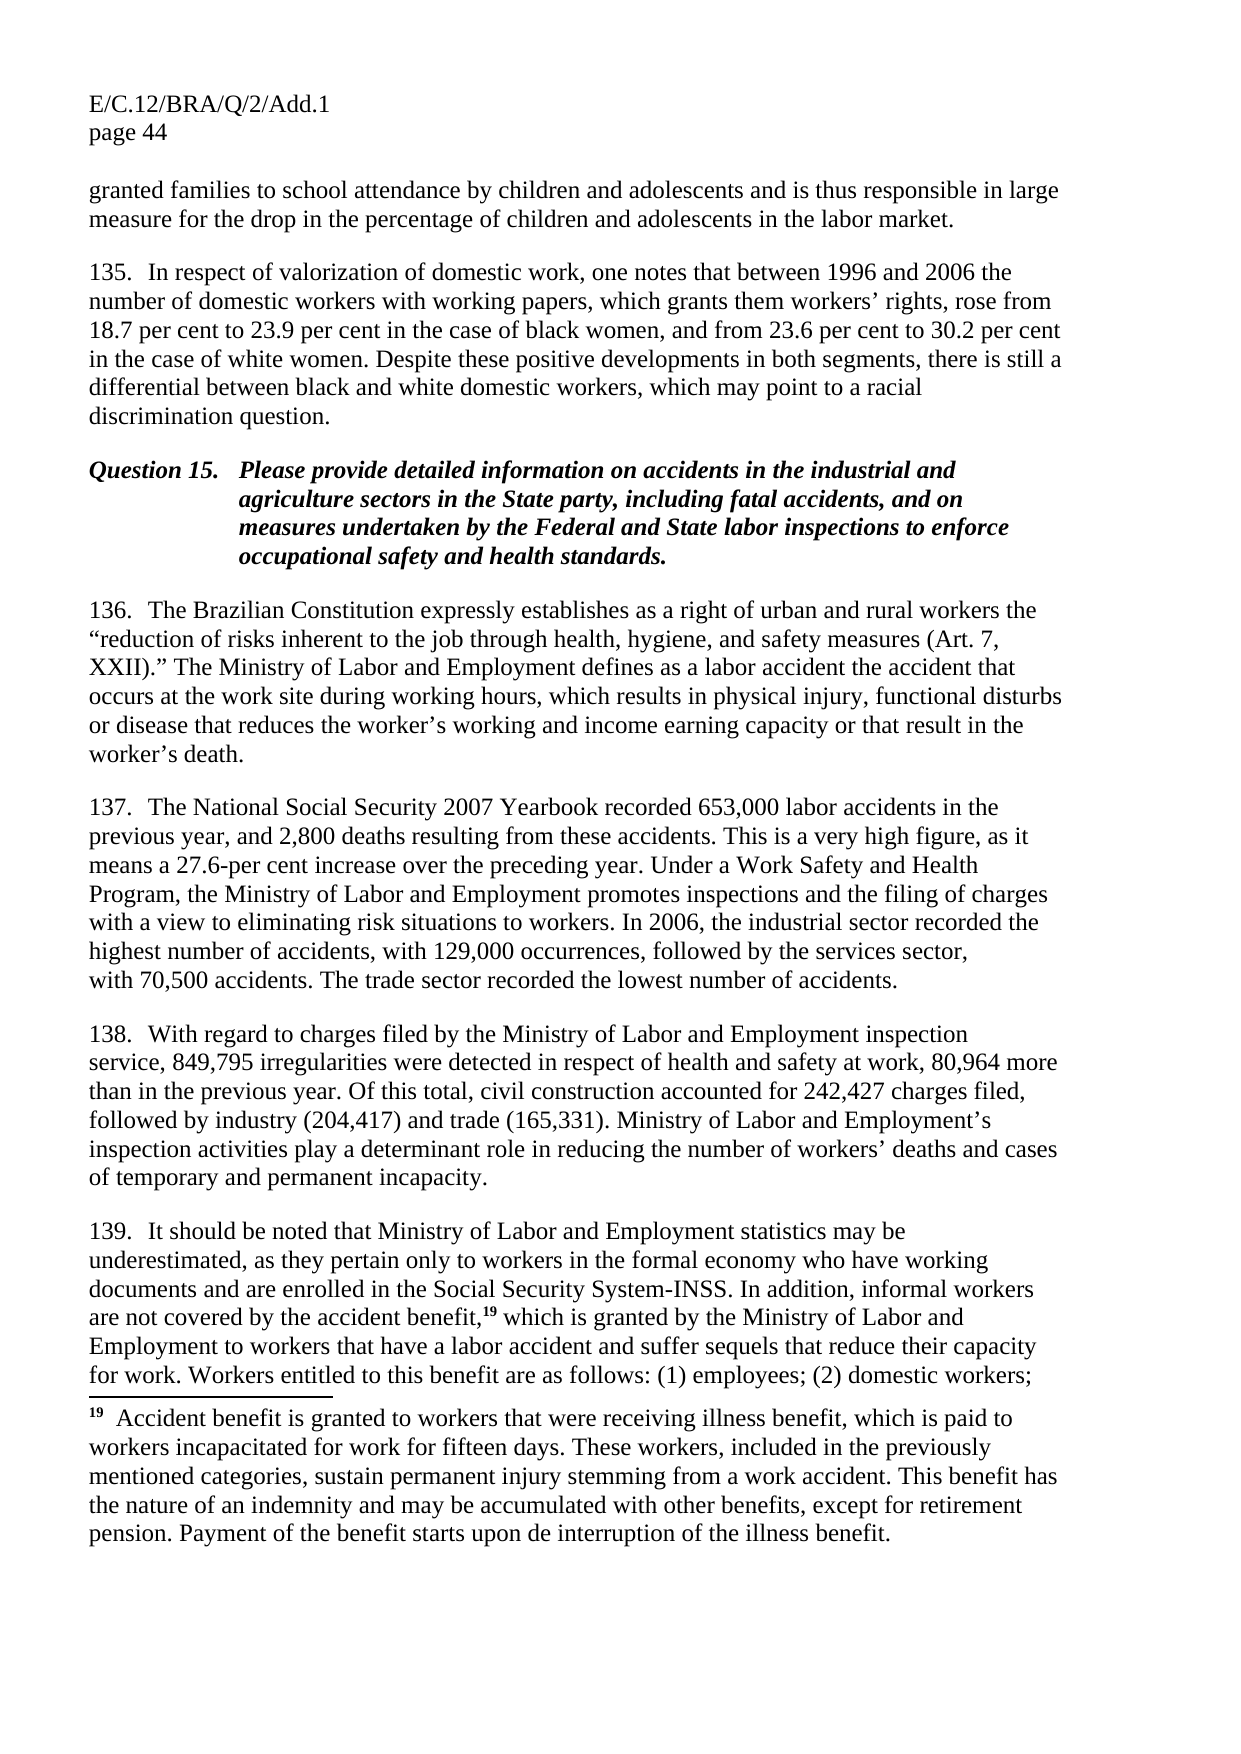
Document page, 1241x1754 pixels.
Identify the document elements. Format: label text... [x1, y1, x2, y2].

text 138. With regard to charges filed by the Ministry of Labor and Employment inspection service, 849,795 irregularities were detected in respect of health and safety at work, 80,964 more than in the previous year. Of this total, civil construction accounted for 242,427 charges filed, followed by industry (204,417) and trade (165,331). Ministry of Labor and Employment’s inspection activities play a determinant role in reducing the number of workers’ deaths and cases of temporary and permanent incapacity. [89, 1019, 1063, 1191]
text 135. In respect of valorization of domestic work, one notes that between 1996 and 2006 the number of domestic workers with working papers, which grants them workers’ rights, rose from 18.7 per cent to 23.9 per cent in the case of black women, and from 23.6 per cent to 30.2 per cent in the case of white women. Despite these positive developments in both segments, there is still a differential between black and white domestic workers, which may point to a racial discrimination question. [89, 257, 1063, 430]
text 136. The Brazilian Constitution expressly establishes as a right of urban and rural workers the “reduction of risks inherent to the job through health, hygiene, and safety measures (Art. 7, XXII).” The Ministry of Labor and Employment defines as a labor accident the accident that occurs at the work site during working hours, which results in physical injury, functional disturbs or disease that reduces the worker’s working and income earning capacity or that result in the worker’s death. [89, 595, 1063, 767]
text 137. The National Social Security 2007 Yearbook recorded 653,000 labor accidents in the previous year, and 2,800 deaths resulting from these accidents. This is a very high figure, as it means a 27.6-per cent increase over the preceding year. Under a Work Safety and Health Program, the Ministry of Labor and Employment promotes inspections and the filing of charges with a view to eliminating risk situations to workers. In 2006, the industrial sector recorded the highest number of accidents, with 129,000 occurrences, followed by the services sector, with 70,500 accidents. The trade sector recorded the lowest number of accidents. [89, 792, 1063, 994]
subtitle Question 15. Please provide detailed information on accidents in the industrial and agriculture sectors in the State party, including fatal accidents, and on measures undertaken by the Federal and State labor inspections to enforce occupational safety and health standards. [89, 455, 1063, 570]
